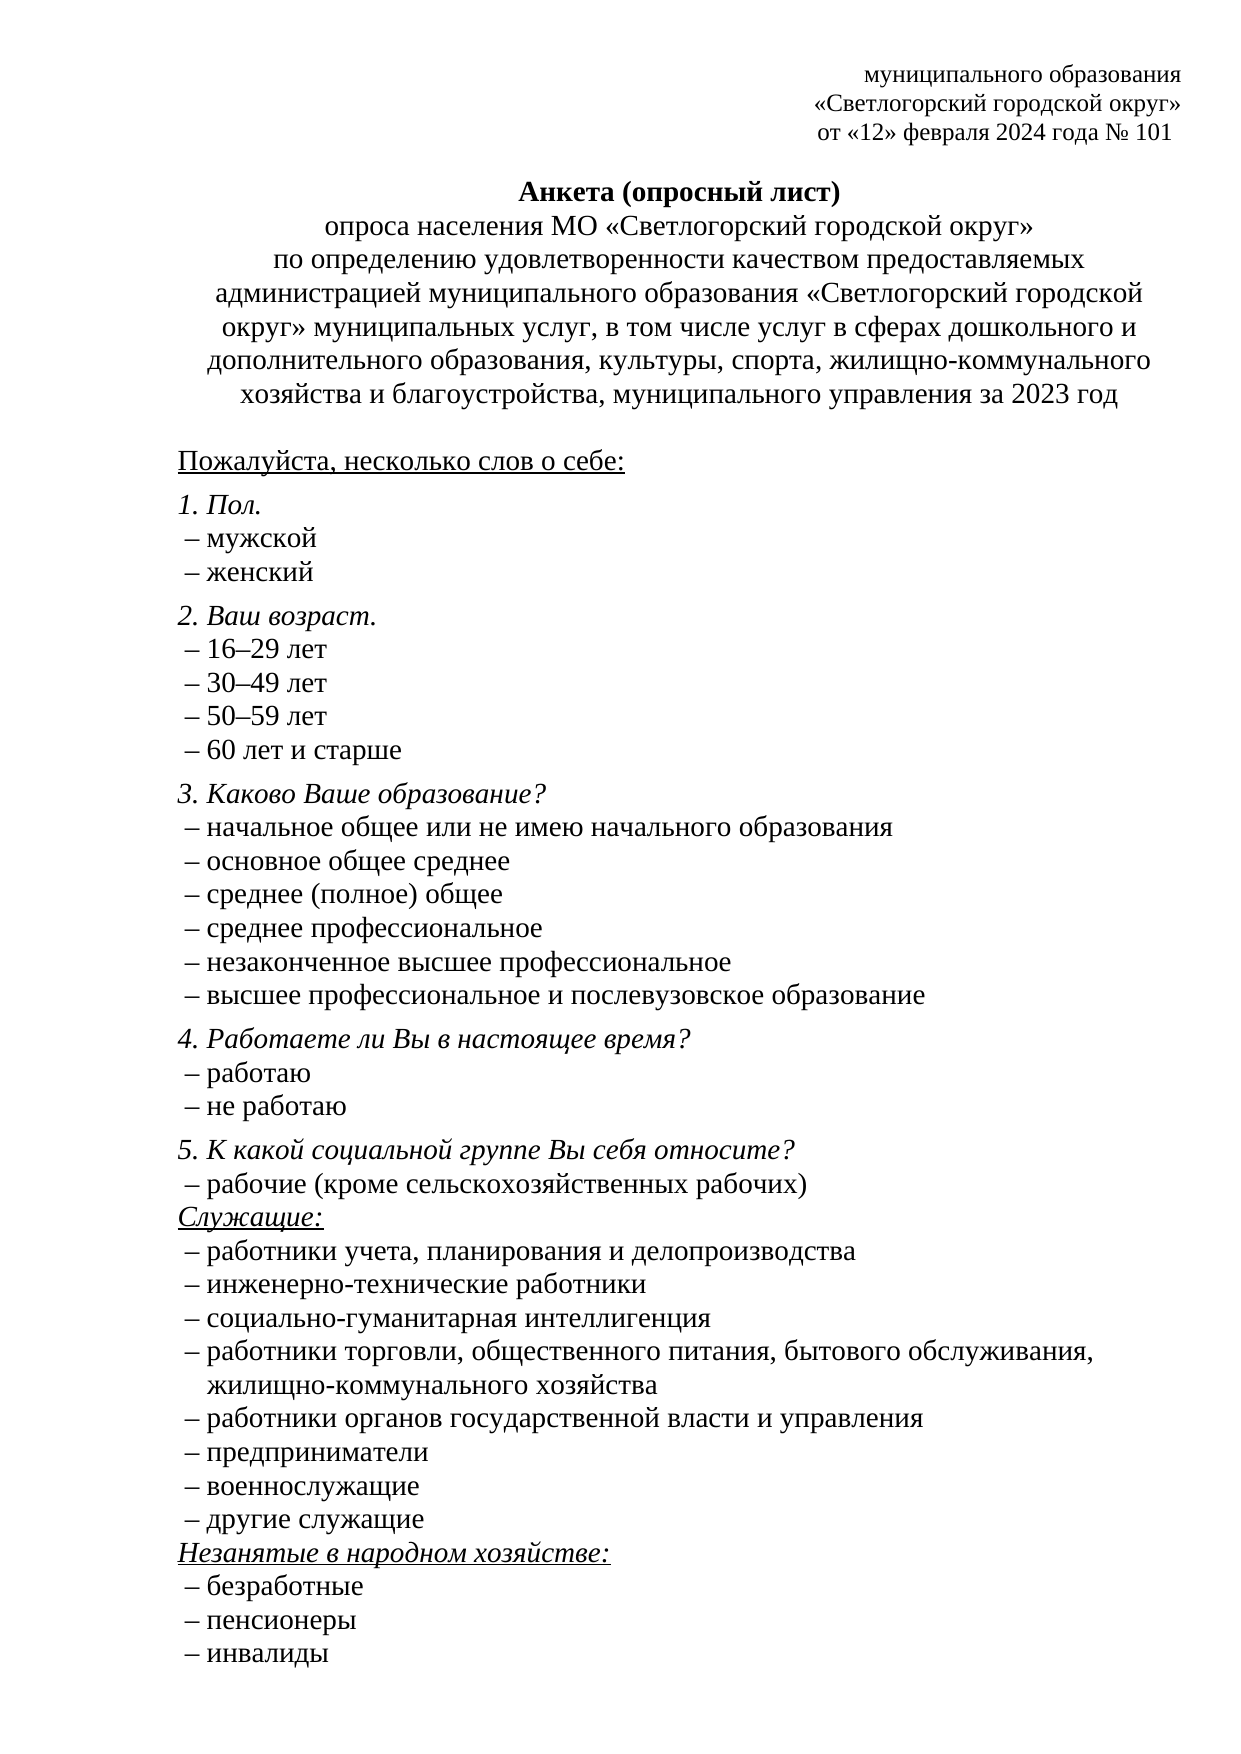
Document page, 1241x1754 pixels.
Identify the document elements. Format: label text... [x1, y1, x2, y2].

text – работники торговли, общественного питания, бытового обслуживания, жилищно-коммунального хозяйства [177, 1333, 1181, 1401]
text – пенсионеры [177, 1602, 1181, 1635]
text – инвалиды [177, 1635, 1181, 1669]
text от «12» февраля 2024 года № 101 [177, 117, 1181, 145]
text – 16–29 лет [177, 631, 1181, 665]
text 4. Работаете ли Вы в настоящее время? [177, 1021, 1181, 1055]
text 5. К какой социальной группе Вы себя относите? [177, 1132, 1181, 1166]
text – основное общее среднее [177, 843, 1181, 877]
text – работаю [177, 1055, 1181, 1088]
text – незаконченное высшее профессиональное [177, 944, 1181, 977]
text Пожалуйста, несколько слов о себе: [177, 443, 1181, 476]
text – предприниматели [177, 1434, 1181, 1468]
text – работники органов государственной власти и управления [177, 1401, 1181, 1434]
text – высшее профессиональное и послевузовское образование [177, 977, 1181, 1011]
text – инженерно-технические работники [177, 1266, 1181, 1300]
text – женский [177, 554, 1181, 587]
text опроса населения МО «Светлогорский городской округ» [177, 208, 1181, 242]
text – не работаю [177, 1088, 1181, 1122]
text – 50–59 лет [177, 698, 1181, 732]
text – мужской [177, 520, 1181, 554]
text по определению удовлетворенности качеством предоставляемых администрацией муниципального образования «Светлогорский городской округ» муниципальных услуг, в том числе услуг в сферах дошкольного и дополнительного образования, культуры, спорта, жилищно-коммунального хозяйства и благоустройства, муниципального управления за 2023 год [177, 242, 1181, 409]
text 1. Пол. [177, 487, 1181, 520]
text «Светлогорский городской округ» [177, 88, 1181, 117]
text – безработные [177, 1568, 1181, 1602]
text 2. Ваш возраст. [177, 598, 1181, 631]
text – другие служащие [177, 1501, 1181, 1535]
text муниципального образования [177, 59, 1181, 88]
text – среднее (полное) общее [177, 877, 1181, 910]
text Анкета (опросный лист) [177, 174, 1181, 208]
text Незанятые в народном хозяйстве: [177, 1535, 1181, 1568]
text – работники учета, планирования и делопроизводства [177, 1233, 1181, 1266]
text – среднее профессиональное [177, 910, 1181, 944]
text – 60 лет и старше [177, 732, 1181, 766]
text – военнослужащие [177, 1468, 1181, 1501]
text – 30–49 лет [177, 665, 1181, 698]
text Служащие: [177, 1199, 1181, 1233]
text – рабочие (кроме сельскохозяйственных рабочих) [177, 1166, 1181, 1199]
text – начальное общее или не имею начального образования [177, 809, 1181, 843]
text 3. Каково Ваше образование? [177, 776, 1181, 809]
text – социально-гуманитарная интеллигенция [177, 1300, 1181, 1333]
